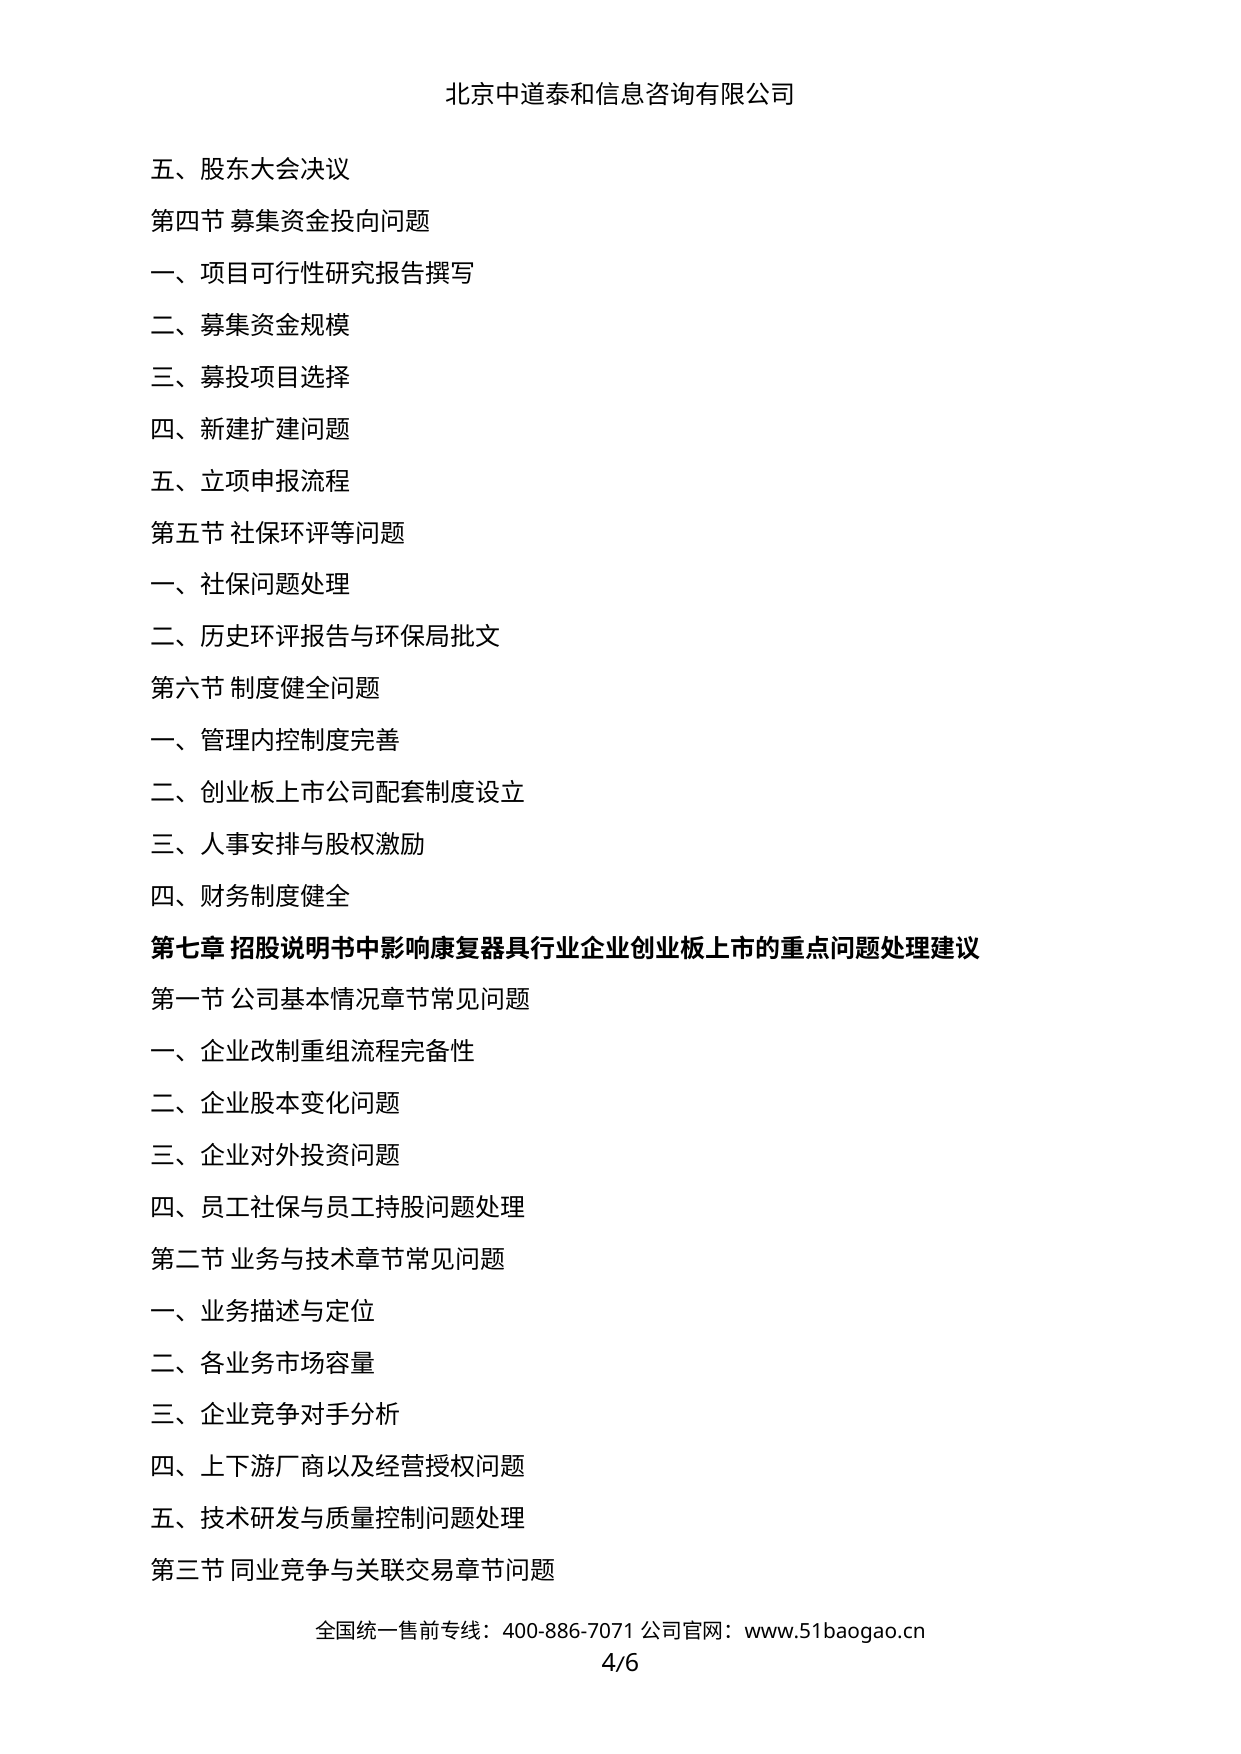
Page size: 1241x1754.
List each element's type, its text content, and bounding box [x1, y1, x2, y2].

text 第六节 制度健全问题 [150, 669, 1090, 705]
text 一、社保问题处理 [150, 565, 1090, 601]
text 二、创业板上市公司配套制度设立 [150, 772, 1090, 809]
text 一、项目可行性研究报告撰写 [150, 254, 1090, 290]
text 二、企业股本变化问题 [150, 1084, 1090, 1120]
text 二、历史环评报告与环保局批文 [150, 617, 1090, 653]
text 一、管理内控制度完善 [150, 721, 1090, 757]
text 二、各业务市场容量 [150, 1343, 1090, 1379]
text 第七章 招股说明书中影响康复器具行业企业创业板上市的重点问题处理建议 [150, 928, 1090, 964]
text 第四节 募集资金投向问题 [150, 202, 1090, 238]
text 三、企业竞争对手分析 [150, 1395, 1090, 1431]
text 二、募集资金规模 [150, 306, 1090, 342]
text 四、上下游厂商以及经营授权问题 [150, 1447, 1090, 1483]
text 四、财务制度健全 [150, 876, 1090, 912]
text 一、企业改制重组流程完备性 [150, 1032, 1090, 1068]
text 第三节 同业竞争与关联交易章节问题 [150, 1551, 1090, 1587]
text 五、技术研发与质量控制问题处理 [150, 1499, 1090, 1535]
text 四、员工社保与员工持股问题处理 [150, 1187, 1090, 1224]
text 第五节 社保环评等问题 [150, 513, 1090, 549]
text 五、股东大会决议 [150, 150, 1090, 186]
text 一、业务描述与定位 [150, 1291, 1090, 1327]
text 第一节 公司基本情况章节常见问题 [150, 980, 1090, 1016]
text 三、企业对外投资问题 [150, 1136, 1090, 1172]
text 三、人事安排与股权激励 [150, 824, 1090, 861]
text 第二节 业务与技术章节常见问题 [150, 1239, 1090, 1276]
text 五、立项申报流程 [150, 461, 1090, 497]
text 四、新建扩建问题 [150, 409, 1090, 446]
text 三、募投项目选择 [150, 357, 1090, 394]
